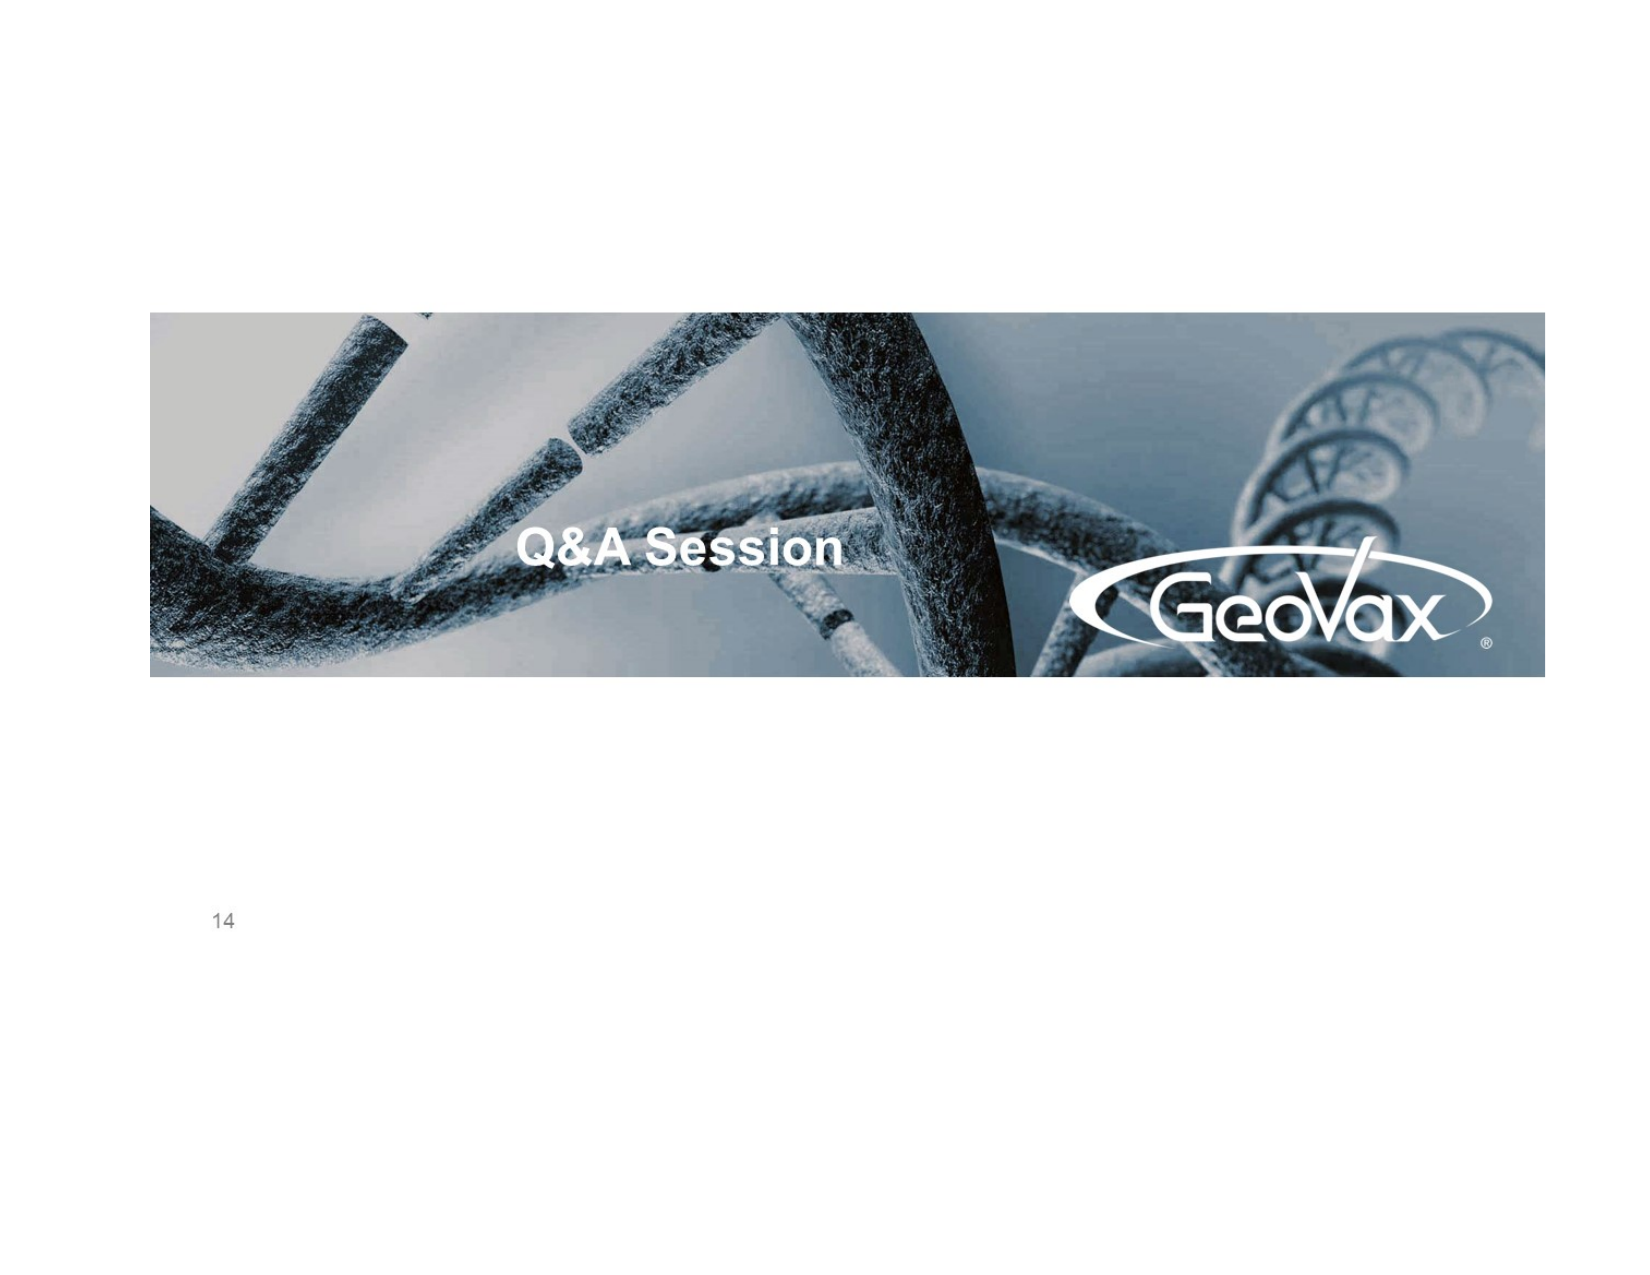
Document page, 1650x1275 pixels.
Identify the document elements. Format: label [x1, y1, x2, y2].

picture [150, 163, 1546, 949]
